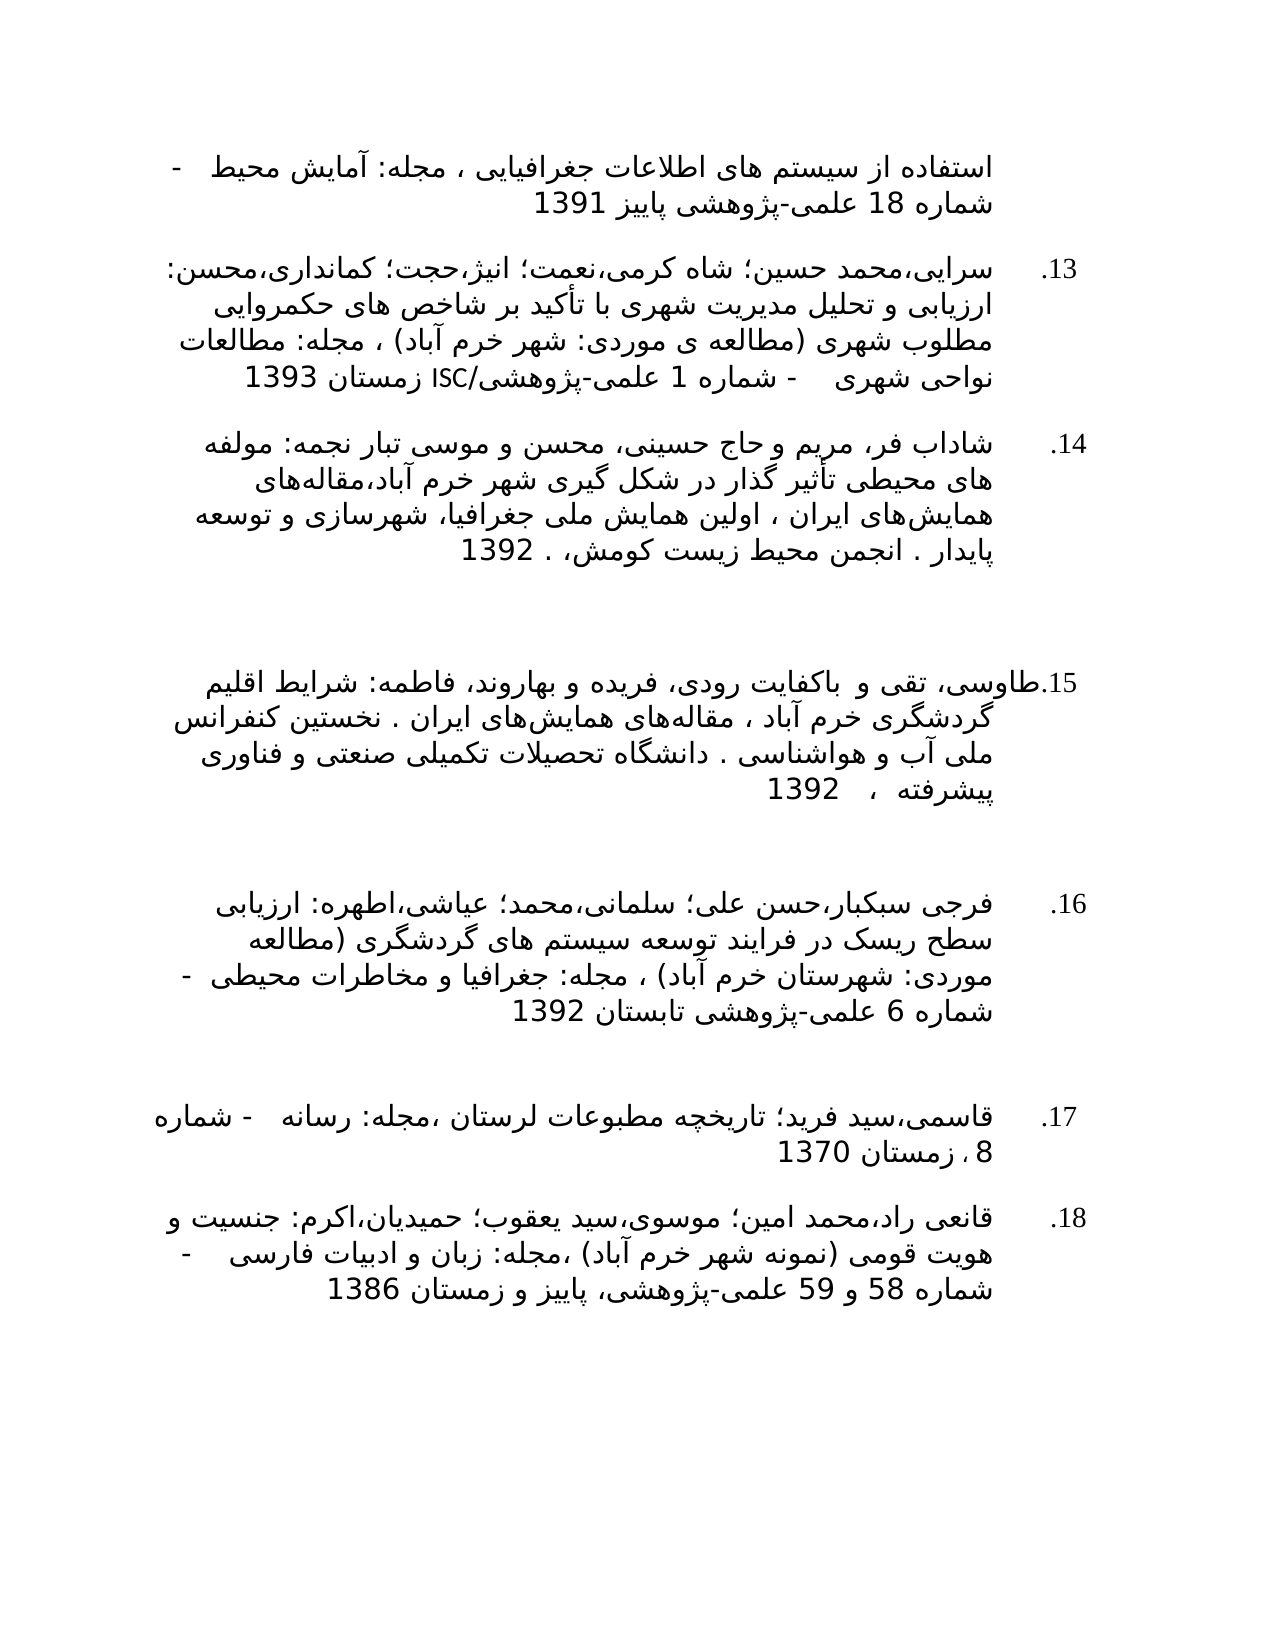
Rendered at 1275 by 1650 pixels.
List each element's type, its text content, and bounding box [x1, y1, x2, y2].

list قانعی راد،محمد امین؛ موسوی،سید یعقوب؛ حمیدیان،اکرم: جنسیت و هویت قومی (نمونه شهر خرم آباد) ،مجله: زبان و ادبیات فارسی - شماره 58 و 59 علمی-پژوهشی، پاییز و زمستان 1386 [150, 1200, 1050, 1336]
list سرایی،محمد حسین؛ شاه کرمی،نعمت؛ انیژ،حجت؛ کمانداری،محسن: ارزیابی و تحلیل مدیریت شهری با تأکید بر شاخص های حکمروایی مطلوب شهری (مطالعه ی موردی: شهر خرم آباد) ، مجله: مطالعات نواحی شهری - شماره 1 علمی-پژوهشی/ISC زمستان 1393 [150, 251, 1041, 424]
list فرجی سبکبار،حسن علی؛ سلمانی،محمد؛ عیاشی،اطهره: ارزیابی سطح ریسک در فرایند توسعه سیستم های گردشگری (مطالعه موردی: شهرستان خرم آباد) ، مجله: جغرافیا و مخاطرات محیطی - شماره 6 علمی-پژوهشی تابستان 1392 [150, 886, 1050, 1028]
list شاداب فر، مریم و حاج حسینی، محسن و موسی تبار نجمه: مولفه های محیطی تأثیر گذار در شکل گیری شهر خرم آباد،مقاله‌های همایش‌های ایران ، اولین همایش ملی جغرافیا، شهرسازی و توسعه پایدار . انجمن محیط زیست کومش، . 1392 [150, 426, 1050, 567]
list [150, 150, 1041, 249]
list قاسمی،سید فرید؛ تاریخچه مطبوعات لرستان ،مجله: رسانه - شماره 8 ، زمستان 1370 [150, 1099, 1041, 1199]
list طاوسی، تقی و باکفایت رودی، فریده و بهاروند، فاطمه: شرایط اقلیم گردشگری خرم آباد ، مقاله‌های همایش‌های ایران . نخستین کنفرانس ملی آب و هواشناسی . دانشگاه تحصیلات تکمیلی صنعتی و فناوری پیشرفته ، 1392 [150, 665, 1041, 807]
